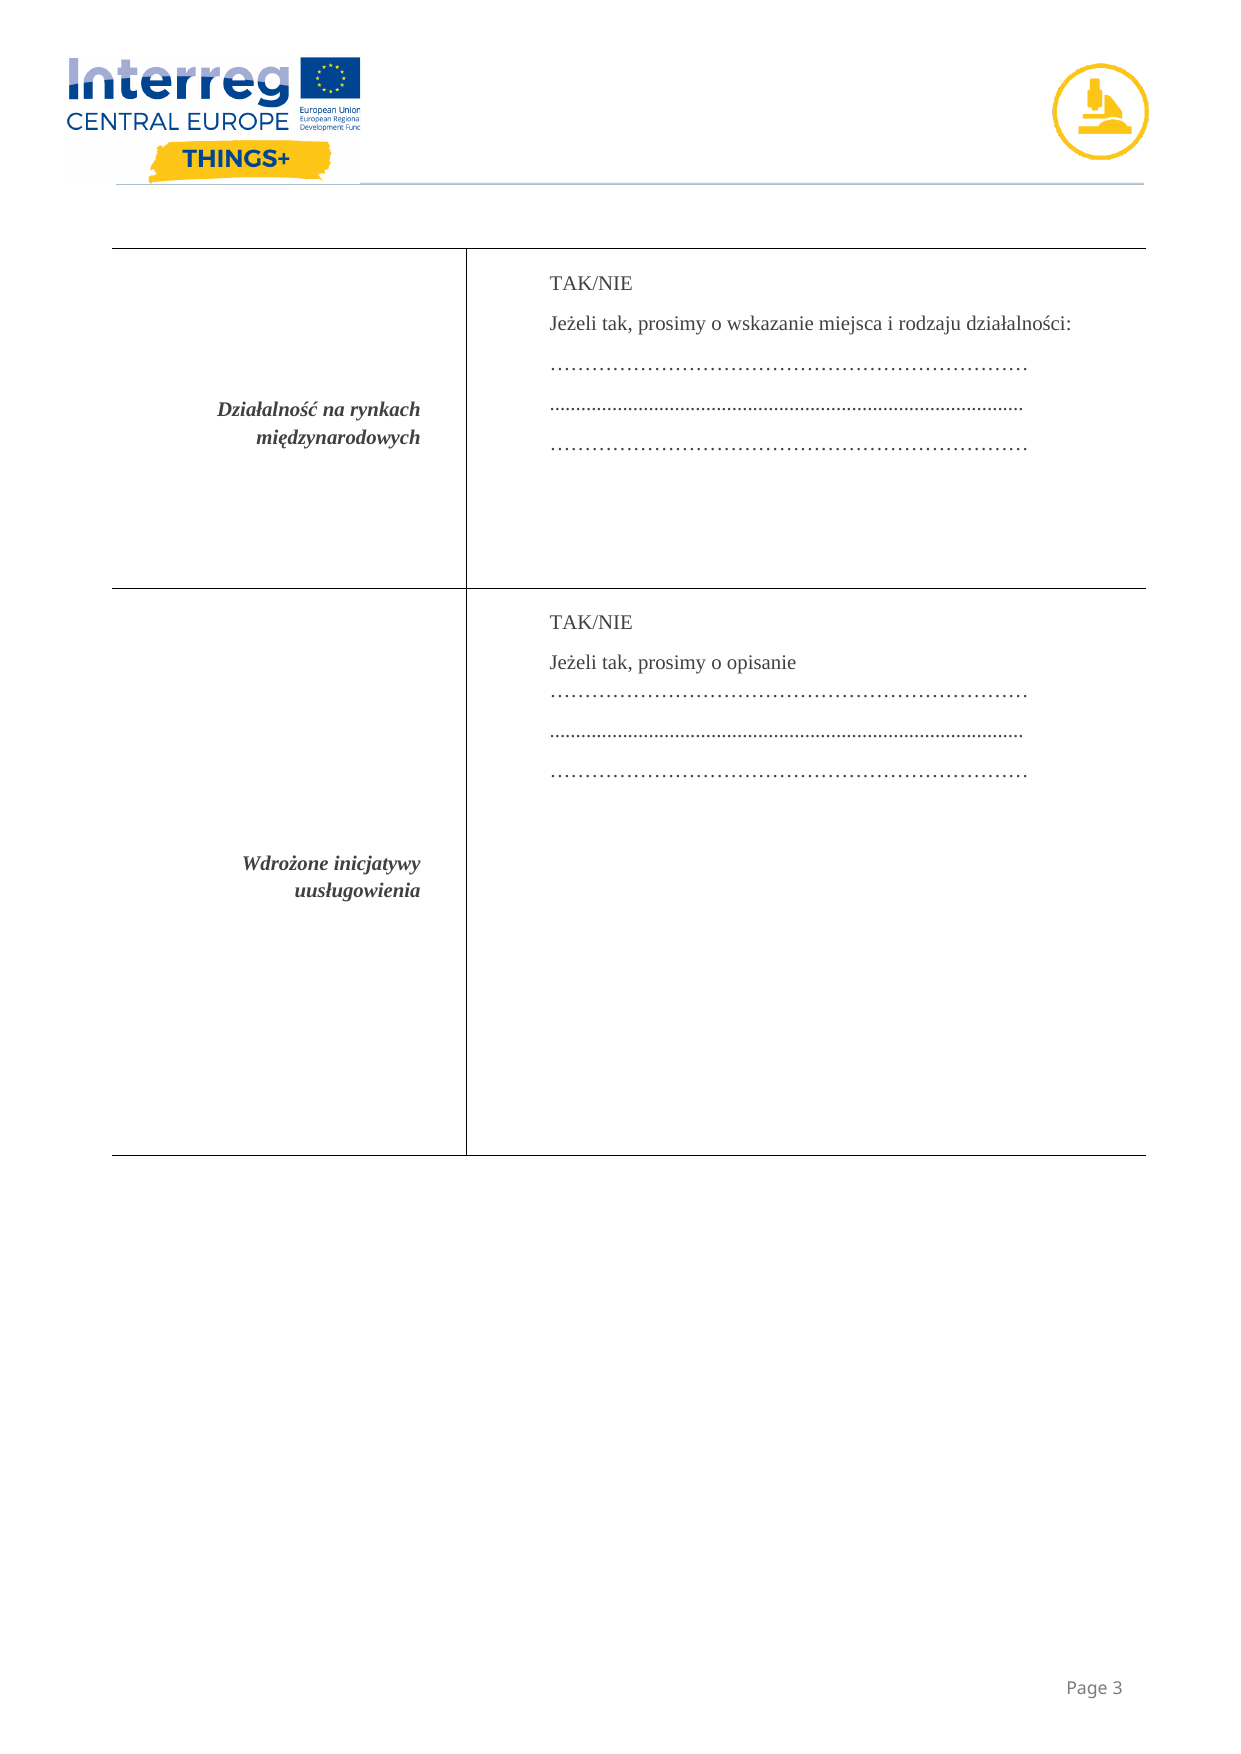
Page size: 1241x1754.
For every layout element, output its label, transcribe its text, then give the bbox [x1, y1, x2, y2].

table_cell TAK/NIE Jeżeli tak, prosimy o wskazanie miejsca i rodzaju działalności: …………………………………………………………… ........................................................................................... …………………………………………………………… [467, 249, 1146, 588]
table_cell TAK/NIE Jeżeli tak, prosimy o opisanie …………………………………………………………… ........................................................................................... …………………………………………………………… [467, 589, 1146, 1155]
table_cell Wdrożone inicjatywy uusługowienia [112, 589, 466, 1155]
picture [54, 1, 1190, 238]
table_cell Działalność na rynkach międzynarodowych [112, 249, 466, 588]
